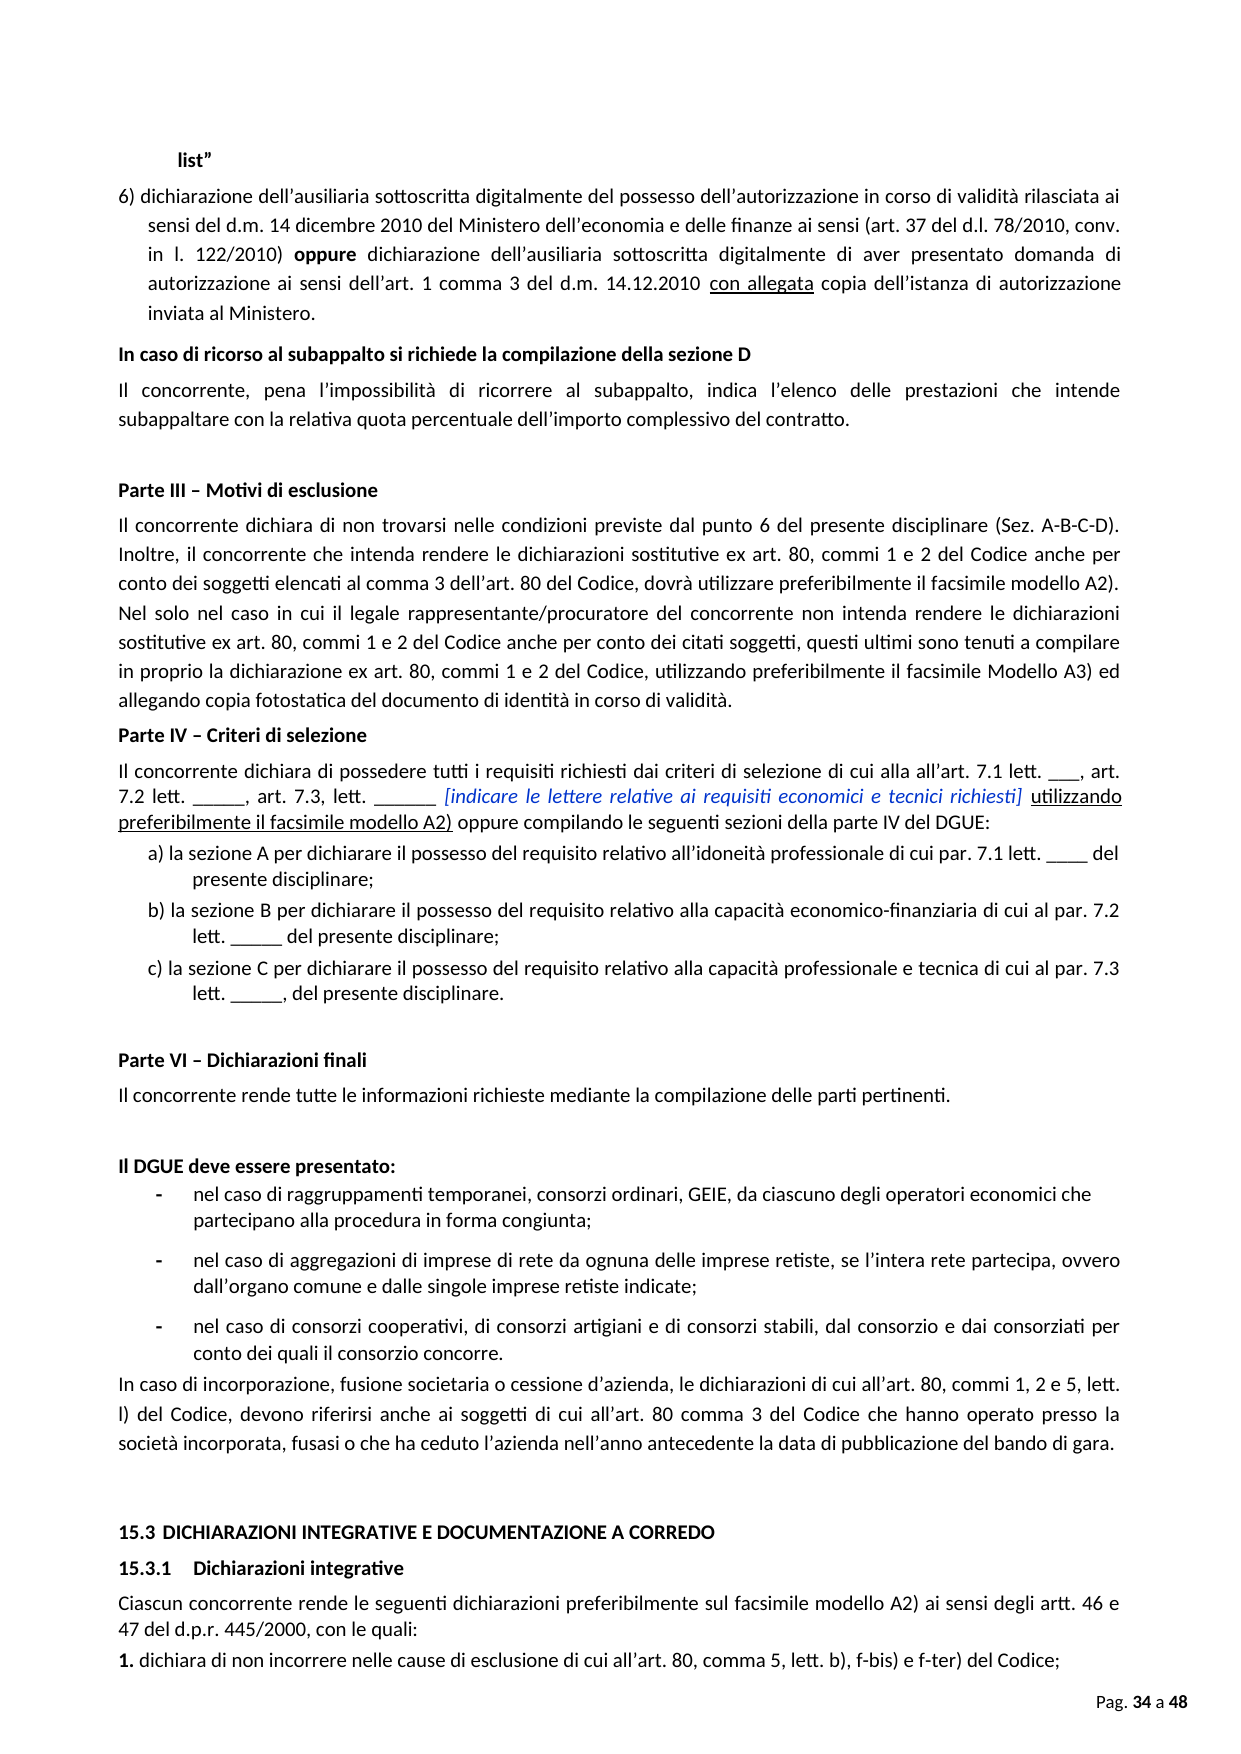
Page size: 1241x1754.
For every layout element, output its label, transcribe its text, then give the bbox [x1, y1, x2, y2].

text Parte III – Motivi di esclusione [118, 477, 1122, 502]
text Ciascun concorrente rende le seguenti dichiarazioni preferibilmente sul facsimile modello A2) ai sensi degli artt. 46 e 47 del d.p.r. 445/2000, con le quali: [118, 1590, 1122, 1641]
text c) la sezione C per dichiarare il possesso del requisito relativo alla capacità professionale e tecnica di cui al par. 7.3 lett. _____, del presente disciplinare. [148, 955, 1122, 1006]
list nel caso di consorzi cooperativi, di consorzi artigiani e di consorzi stabili, dal consorzio e dai consorziati per conto dei quali il consorzio concorre. [156, 1311, 1122, 1365]
text a) la sezione A per dichiarare il possesso del requisito relativo all’idoneità professionale di cui par. 7.1 lett. ____ del presente disciplinare; [148, 841, 1122, 891]
text 1. dichiara di non incorrere nelle cause di esclusione di cui all’art. 80, comma 5, lett. b), f-bis) e f-ter) del Codice; [118, 1647, 1122, 1673]
text Il concorrente dichiara di non trovarsi nelle condizioni previste dal punto 6 del presente disciplinare (Sez. A-B-C-D). Inoltre, il concorrente che intenda rendere le dichiarazioni sostitutive ex art. 80, commi 1 e 2 del Codice anche per conto dei soggetti elencati al comma 3 dell’art. 80 del Codice, dovrà utilizzare preferibilmente il facsimile modello A2). Nel solo nel caso in cui il legale rappresentante/procuratore del concorrente non intenda rendere le dichiarazioni sostitutive ex art. 80, commi 1 e 2 del Codice anche per conto dei citati soggetti, questi ultimi sono tenuti a compilare in proprio la dichiarazione ex art. 80, commi 1 e 2 del Codice, utilizzando preferibilmente il facsimile Modello A3) ed allegando copia fotostatica del documento di identità in corso di validità. [118, 512, 1122, 713]
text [177, 148, 1122, 173]
text b) la sezione B per dichiarare il possesso del requisito relativo alla capacità economico-finanziaria di cui al par. 7.2 lett. _____ del presente disciplinare; [148, 898, 1122, 948]
list nel caso di aggregazioni di imprese di rete da ognuna delle imprese retiste, se l’intera rete partecipa, ovvero dall’organo comune e dalle singole imprese retiste indicate; [156, 1245, 1122, 1299]
text 6) dichiarazione dell’ausiliaria sottoscritta digitalmente del possesso dell’autorizzazione in corso di validità rilasciata ai sensi del d.m. 14 dicembre 2010 del Ministero dell’economia e delle finanze ai sensi (art. 37 del d.l. 78/2010, conv. in l. 122/2010) oppure dichiarazione dell’ausiliaria sottoscritta digitalmente di aver presentato domanda di autorizzazione ai sensi dell’art. 1 comma 3 del d.m. 14.12.2010 con allegata copia dell’istanza di autorizzazione inviata al Ministero. [118, 183, 1122, 325]
text Parte IV – Criteri di selezione [118, 723, 1122, 748]
text Il concorrente dichiara di possedere tutti i requisiti richiesti dai criteri di selezione di cui alla all’art. 7.1 lett. ___, art. 7.2 lett. _____, art. 7.3, lett. ______ [indicare le lettere relative ai requisiti economici e tecnici richiesti] utilizzando preferibilmente il facsimile modello A2) oppure compilando le seguenti sezioni della parte IV del DGUE: [118, 758, 1122, 834]
text Il concorrente, pena l’impossibilità di ricorrere al subappalto, indica l’elenco delle prestazioni che intende subappaltare con la relativa quota percentuale dell’importo complessivo del contratto. [118, 377, 1122, 431]
text Parte VI – Dichiarazioni finali [118, 1047, 1122, 1073]
subtitle Dichiarazioni integrative e documentazione a corredo [118, 1519, 1122, 1545]
text In caso di ricorso al subappalto si richiede la compilazione della sezione D [118, 341, 1122, 367]
text Il concorrente rende tutte le informazioni richieste mediante la compilazione delle parti pertinenti. [118, 1083, 1122, 1108]
text In caso di incorporazione, fusione societaria o cessione d’azienda, le dichiarazioni di cui all’art. 80, commi 1, 2 e 5, lett. l) del Codice, devono riferirsi anche ai soggetti di cui all’art. 80 comma 3 del Codice che hanno operato presso la società incorporata, fusasi o che ha ceduto l’azienda nell’anno antecedente la data di pubblicazione del bando di gara. [118, 1372, 1122, 1455]
list nel caso di raggruppamenti temporanei, consorzi ordinari, GEIE, da ciascuno degli operatori economici che partecipano alla procedura in forma congiunta; [156, 1179, 1122, 1233]
text Il DGUE deve essere presentato: [118, 1153, 1122, 1179]
list Dichiarazioni integrative [118, 1555, 1122, 1580]
